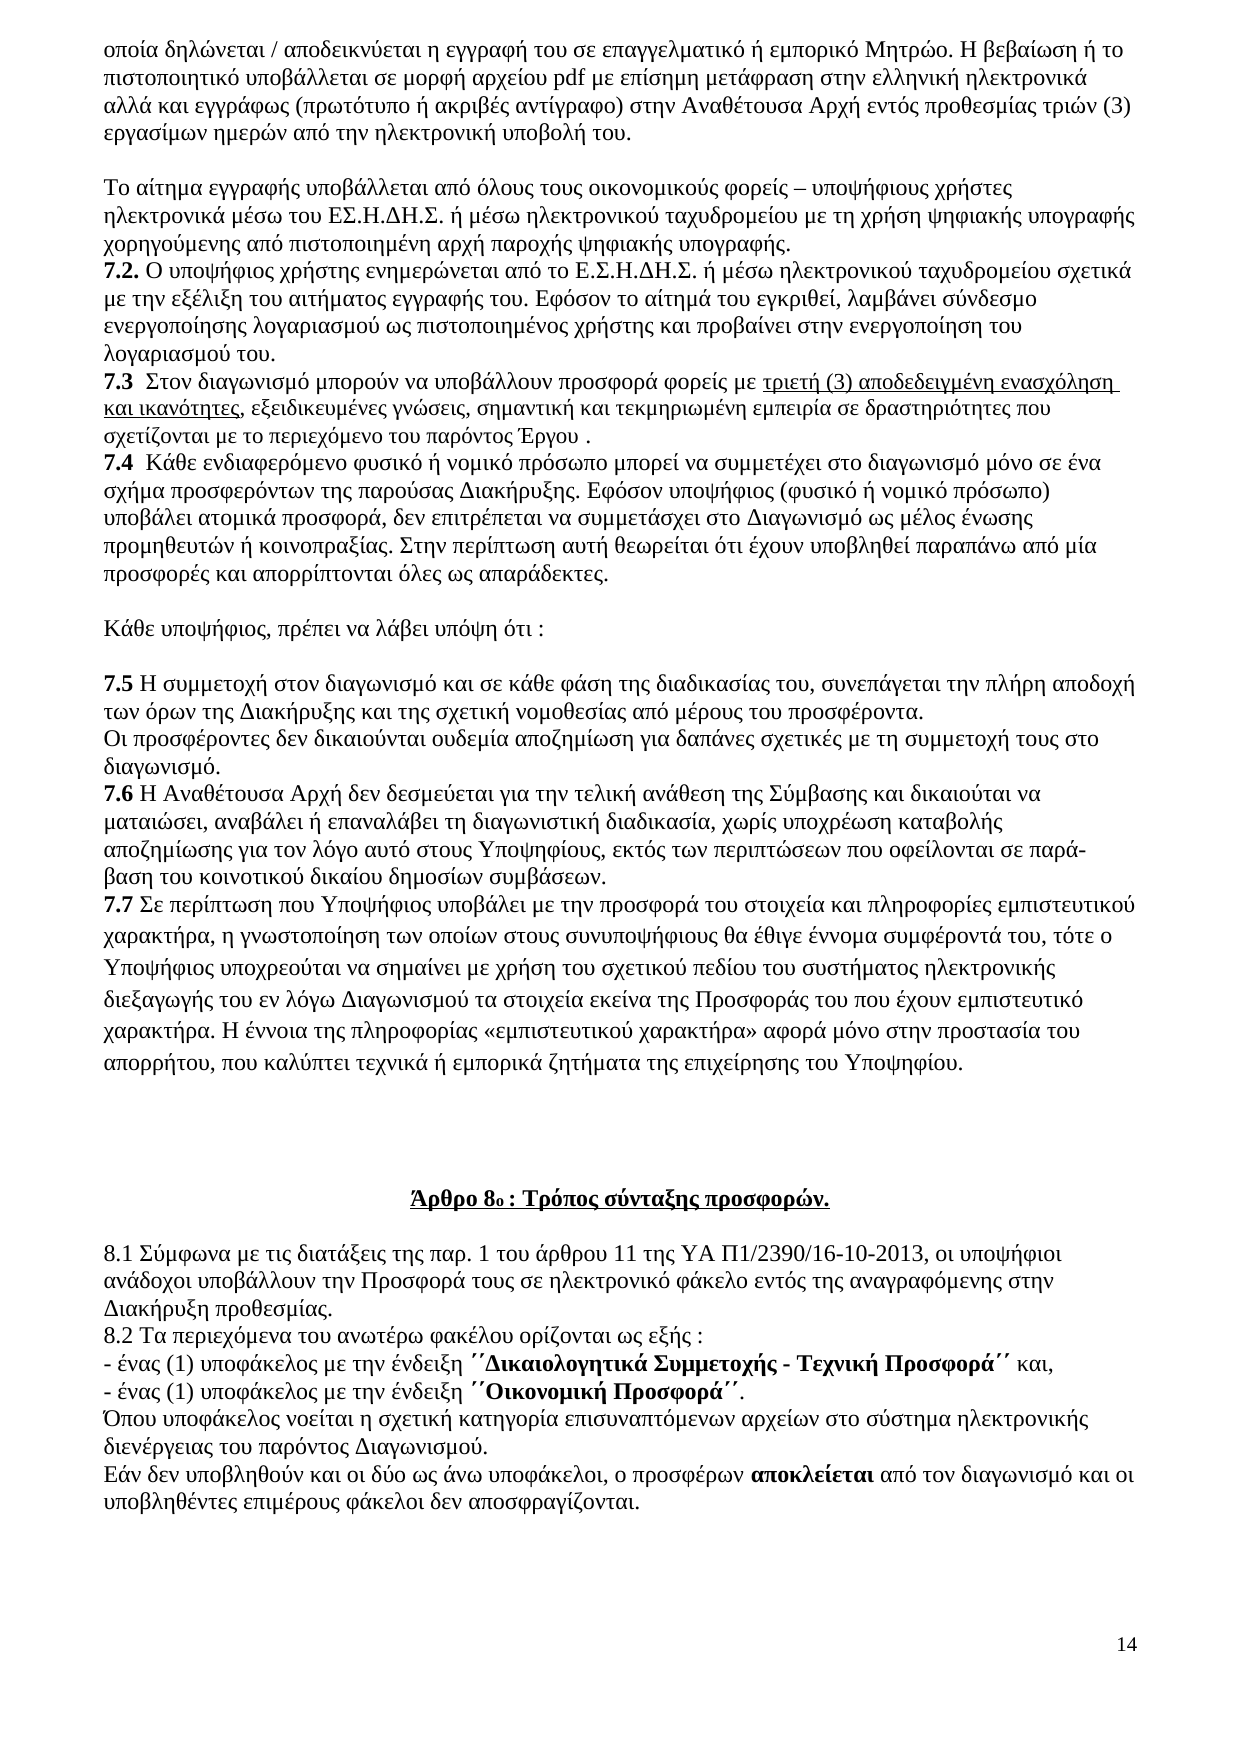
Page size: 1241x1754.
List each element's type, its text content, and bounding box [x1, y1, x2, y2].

text Κάθε υποψήφιος, πρέπει να λάβει υπόψη ότι : [103, 614, 1137, 641]
text Οι προσφέροντες δεν δικαιούνται ουδεμία αποζημίωση για δαπάνες σχετικές με τη συμμετοχή τους στο διαγωνισμό. [103, 724, 1137, 779]
text - ένας (1) υποφάκελος με την ένδειξη ΄΄Δικαιολογητικά Συμμετοχής - Τεχνική Προσφορά΄΄ και, [103, 1349, 1137, 1377]
text Το αίτημα εγγραφής υποβάλλεται από όλους τους οικονομικούς φορείς – υποψήφιους χρήστες ηλεκτρονικά μέσω του ΕΣ.Η.ΔΗ.Σ. ή μέσω ηλεκτρονικού ταχυδρομείου με τη χρήση ψηφιακής υπογραφής χορηγούμενης από πιστοποιημένη αρχή παροχής ψηφιακής υπογραφής. [103, 173, 1137, 256]
text 7.2. Ο υποψήφιος χρήστης ενημερώνεται από το Ε.Σ.Η.ΔΗ.Σ. ή μέσω ηλεκτρονικού ταχυδρομείου σχετικά με την εξέλιξη του αιτήματος εγγραφής του. Εφόσον το αίτημά του εγκριθεί, λαμβάνει σύνδεσμο ενεργοποίησης λογαριασμού ως πιστοποιημένος χρήστης και προβαίνει στην ενεργοποίηση του λογαριασμού του. [103, 256, 1137, 367]
text 7.6 Η Αναθέτουσα Αρχή δεν δεσμεύεται για την τελική ανάθεση της Σύμβασης και δικαιούται να ματαιώσει, αναβάλει ή επαναλάβει τη διαγωνιστική διαδικασία, χωρίς υποχρέωση καταβολής αποζημίωσης για τον λόγο αυτό στους Υποψηφίους, εκτός των περιπτώσεων που οφείλονται σε παρά-βαση του κοινοτικού δικαίου δημοσίων συμβάσεων. [103, 779, 1137, 890]
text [103, 35, 1137, 146]
text Άρθρο 8ο : Τρόπος σύνταξης προσφορών. [103, 1183, 1137, 1211]
text 7.3 Στον διαγωνισμό μπορούν να υποβάλλουν προσφορά φορείς με τριετή (3) αποδεδειγμένη ενασχόληση και ικανότητες, εξειδικευμένες γνώσεις, σημαντική και τεκμηριωμένη εμπειρία σε δραστηριότητες που σχετίζονται με το περιεχόμενο του παρόντος Έργου . [103, 367, 1137, 448]
text 8.1 Σύμφωνα με τις διατάξεις της παρ. 1 του άρθρου 11 της ΥΑ Π1/2390/16-10-2013, οι υποψήφιοι ανάδοχοι υποβάλλουν την Προσφορά τους σε ηλεκτρονικό φάκελο εντός της αναγραφόμενης στην Διακήρυξη προθεσμίας. [103, 1239, 1137, 1322]
text 7.5 Η συμμετοχή στον διαγωνισμό και σε κάθε φάση της διαδικασίας του, συνεπάγεται την πλήρη αποδοχή των όρων της Διακήρυξης και της σχετική νομοθεσίας από μέρους του προσφέροντα. [103, 669, 1137, 724]
text 7.4 Κάθε ενδιαφερόμενο φυσικό ή νομικό πρόσωπο μπορεί να συμμετέχει στο διαγωνισμό μόνο σε ένα σχήμα προσφερόντων της παρούσας Διακήρυξης. Εφόσον υποψήφιος (φυσικό ή νομικό πρόσωπο) υποβάλει ατομικά προσφορά, δεν επιτρέπεται να συμμετάσχει στο Διαγωνισμό ως μέλος ένωσης προμηθευτών ή κοινοπραξίας. Στην περίπτωση αυτή θεωρείται ότι έχουν υποβληθεί παραπάνω από μία προσφορές και απορρίπτονται όλες ως απαράδεκτες. [103, 448, 1137, 586]
text 7.7 Σε περίπτωση που Υποψήφιος υποβάλει με την προσφορά του στοιχεία και πληροφορίες εμπιστευτικού χαρακτήρα, η γνωστοποίηση των οποίων στους συνυποψήφιους θα έθιγε έννομα συμφέροντά του, τότε ο Υποψήφιος υποχρεούται να σημαίνει με χρήση του σχετικού πεδίου του συστήματος ηλεκτρονικής διεξαγωγής του εν λόγω Διαγωνισμού τα στοιχεία εκείνα της Προσφοράς του που έχουν εμπιστευτικό χαρακτήρα. Η έννοια της πληροφορίας «εμπιστευτικού χαρακτήρα» αφορά μόνο στην προστασία του απορρήτου, που καλύπτει τεχνικά ή εμπορικά ζητήματα της επιχείρησης του Υποψηφίου. [103, 890, 1137, 1076]
text - ένας (1) υποφάκελος με την ένδειξη ΄΄Οικονομική Προσφορά΄΄. [103, 1377, 1137, 1404]
text Όπου υποφάκελος νοείται η σχετική κατηγορία επισυναπτόμενων αρχείων στο σύστημα ηλεκτρονικής διενέργειας του παρόντος Διαγωνισμού. [103, 1404, 1137, 1459]
text 8.2 Τα περιεχόμενα του ανωτέρω φακέλου ορίζονται ως εξής : [103, 1322, 1137, 1349]
text Εάν δεν υποβληθούν και οι δύο ως άνω υποφάκελοι, ο προσφέρων αποκλείεται από τον διαγωνισμό και οι υποβληθέντες επιμέρους φάκελοι δεν αποσφραγίζονται. [103, 1459, 1137, 1515]
